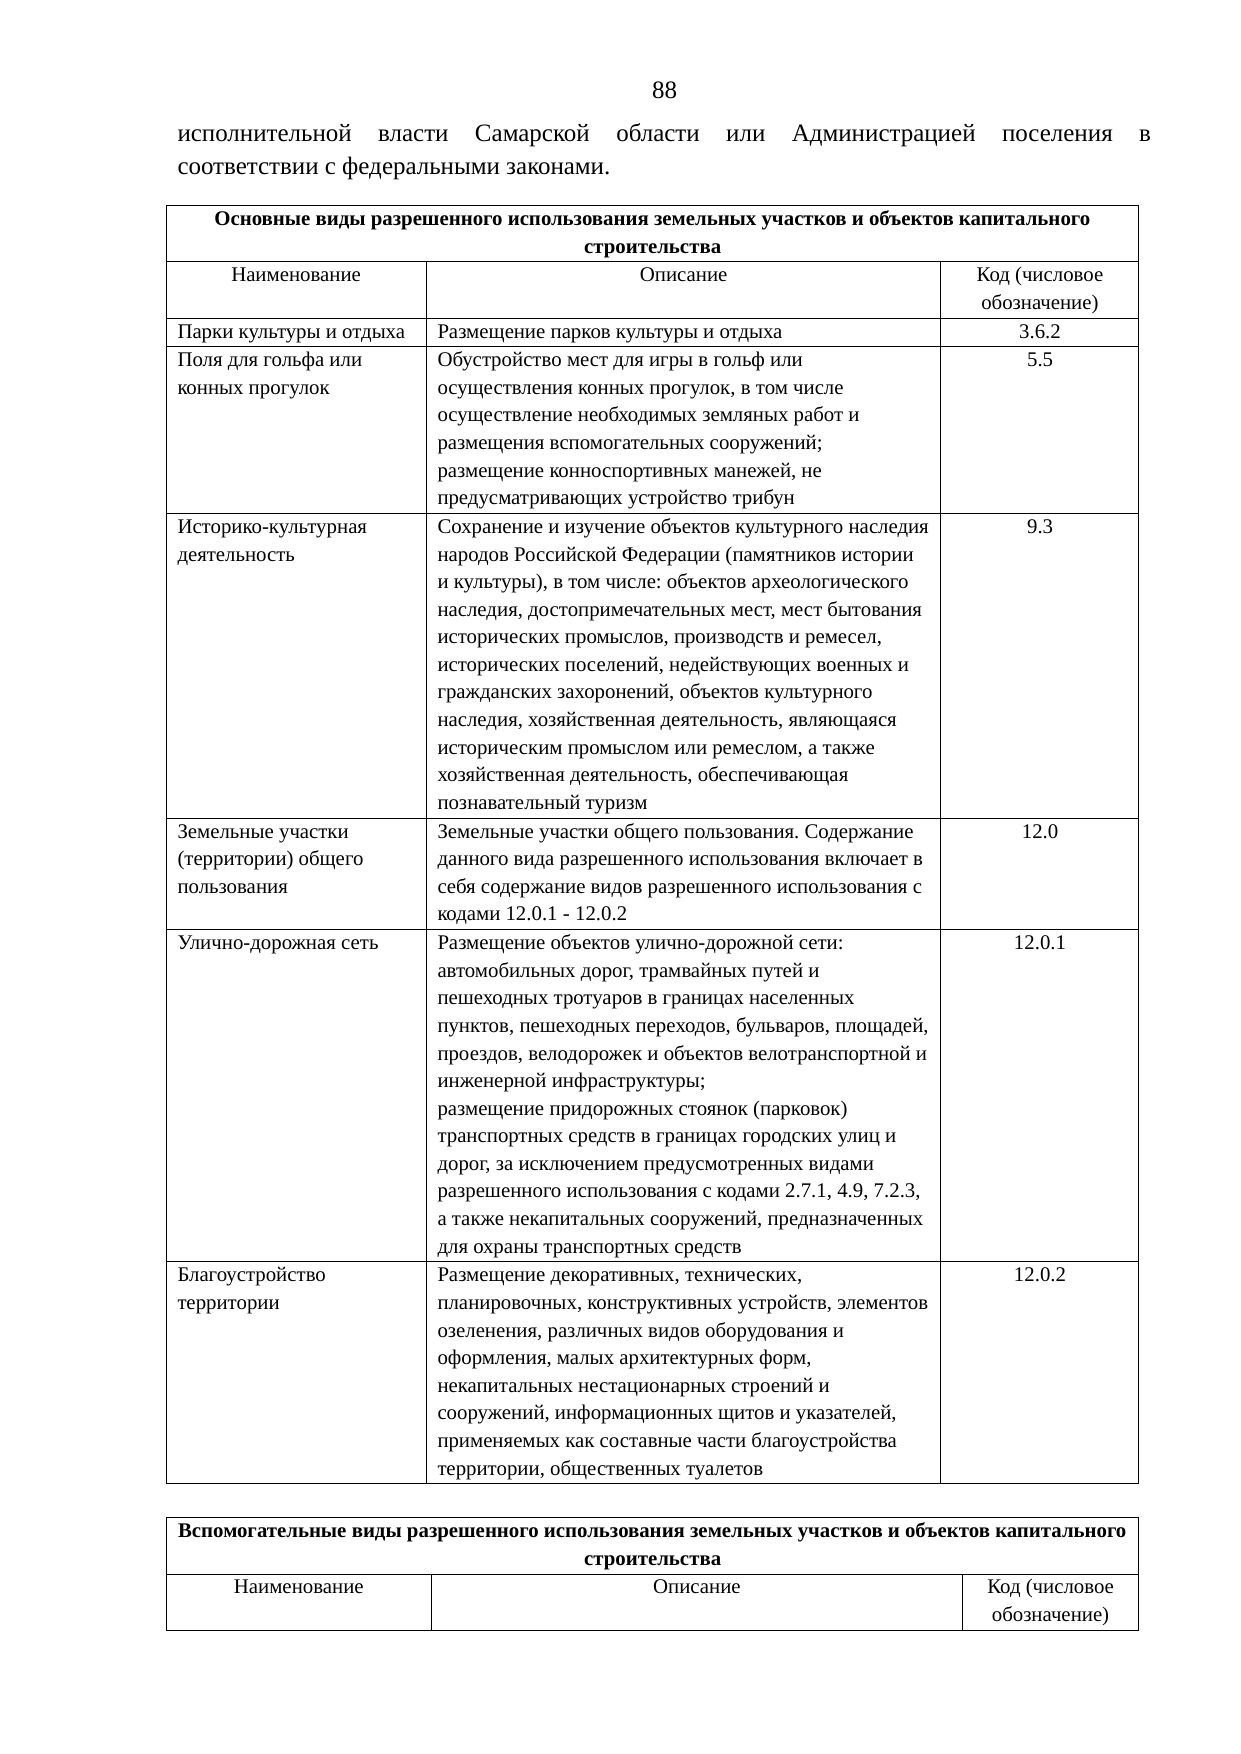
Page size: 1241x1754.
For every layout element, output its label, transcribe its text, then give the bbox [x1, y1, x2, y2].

table_cell Улично-дорожная сеть [167, 930, 426, 1261]
table_cell 5.5 [941, 347, 1138, 513]
table_cell Размещение объектов улично-дорожной сети: автомобильных дорог, трамвайных путей и пешеходных тротуаров в границах населенных пунктов, пешеходных переходов, бульваров, площадей, проездов, велодорожек и объектов велотранспортной и инженерной инфраструктуры; размещение придорожных стоянок (парковок) транспортных средств в границах городских улиц и дорог, за исключением предусмотренных видами разрешенного использования с кодами 2.7.1, 4.9, 7.2.3, а также некапитальных сооружений, предназначенных для охраны транспортных средств [427, 930, 940, 1261]
table_cell Размещение декоративных, технических, планировочных, конструктивных устройств, элементов озеленения, различных видов оборудования и оформления, малых архитектурных форм, некапитальных нестационарных строений и сооружений, информационных щитов и указателей, применяемых как составные части благоустройства территории, общественных туалетов [427, 1262, 940, 1483]
table_cell Размещение парков культуры и отдыха [427, 319, 940, 346]
table_cell Описание [432, 1575, 962, 1630]
table_cell Благоустройство территории [167, 1262, 426, 1483]
table_cell Код (числовое обозначение) [963, 1575, 1138, 1630]
table_cell 12.0.1 [941, 930, 1138, 1261]
table_cell Описание [427, 262, 940, 317]
table_cell Сохранение и изучение объектов культурного наследия народов Российской Федерации (памятников истории и культуры), в том числе: объектов археологического наследия, достопримечательных мест, мест бытования исторических промыслов, производств и ремесел, исторических поселений, недействующих военных и гражданских захоронений, объектов культурного наследия, хозяйственная деятельность, являющаяся историческим промыслом или ремеслом, а также хозяйственная деятельность, обеспечивающая познавательный туризм [427, 514, 940, 817]
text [177, 118, 1152, 180]
table_cell Наименование [167, 1575, 431, 1630]
table_cell Код (числовое обозначение) [941, 262, 1138, 317]
table_cell 3.6.2 [941, 319, 1138, 346]
table_cell 12.0 [941, 819, 1138, 929]
table_cell 12.0.2 [941, 1262, 1138, 1483]
table_cell Парки культуры и отдыха [167, 319, 426, 346]
table_header Основные виды разрешенного использования земельных участков и объектов капитального строительства [167, 206, 1138, 261]
table_cell Историко-культурная деятельность [167, 514, 426, 817]
table_cell Обустройство мест для игры в гольф или осуществления конных прогулок, в том числе осуществление необходимых земляных работ и размещения вспомогательных сооружений; размещение конноспортивных манежей, не предусматривающих устройство трибун [427, 347, 940, 513]
table_cell Земельные участки общего пользования. Содержание данного вида разрешенного использования включает в себя содержание видов разрешенного использования с кодами 12.0.1 - 12.0.2 [427, 819, 940, 929]
table_cell Наименование [167, 262, 426, 317]
table_cell 9.3 [941, 514, 1138, 817]
table_header Вспомогательные виды разрешенного использования земельных участков и объектов капитального строительства [167, 1518, 1138, 1573]
table_cell Поля для гольфа или конных прогулок [167, 347, 426, 513]
table_cell Земельные участки (территории) общего пользования [167, 819, 426, 929]
